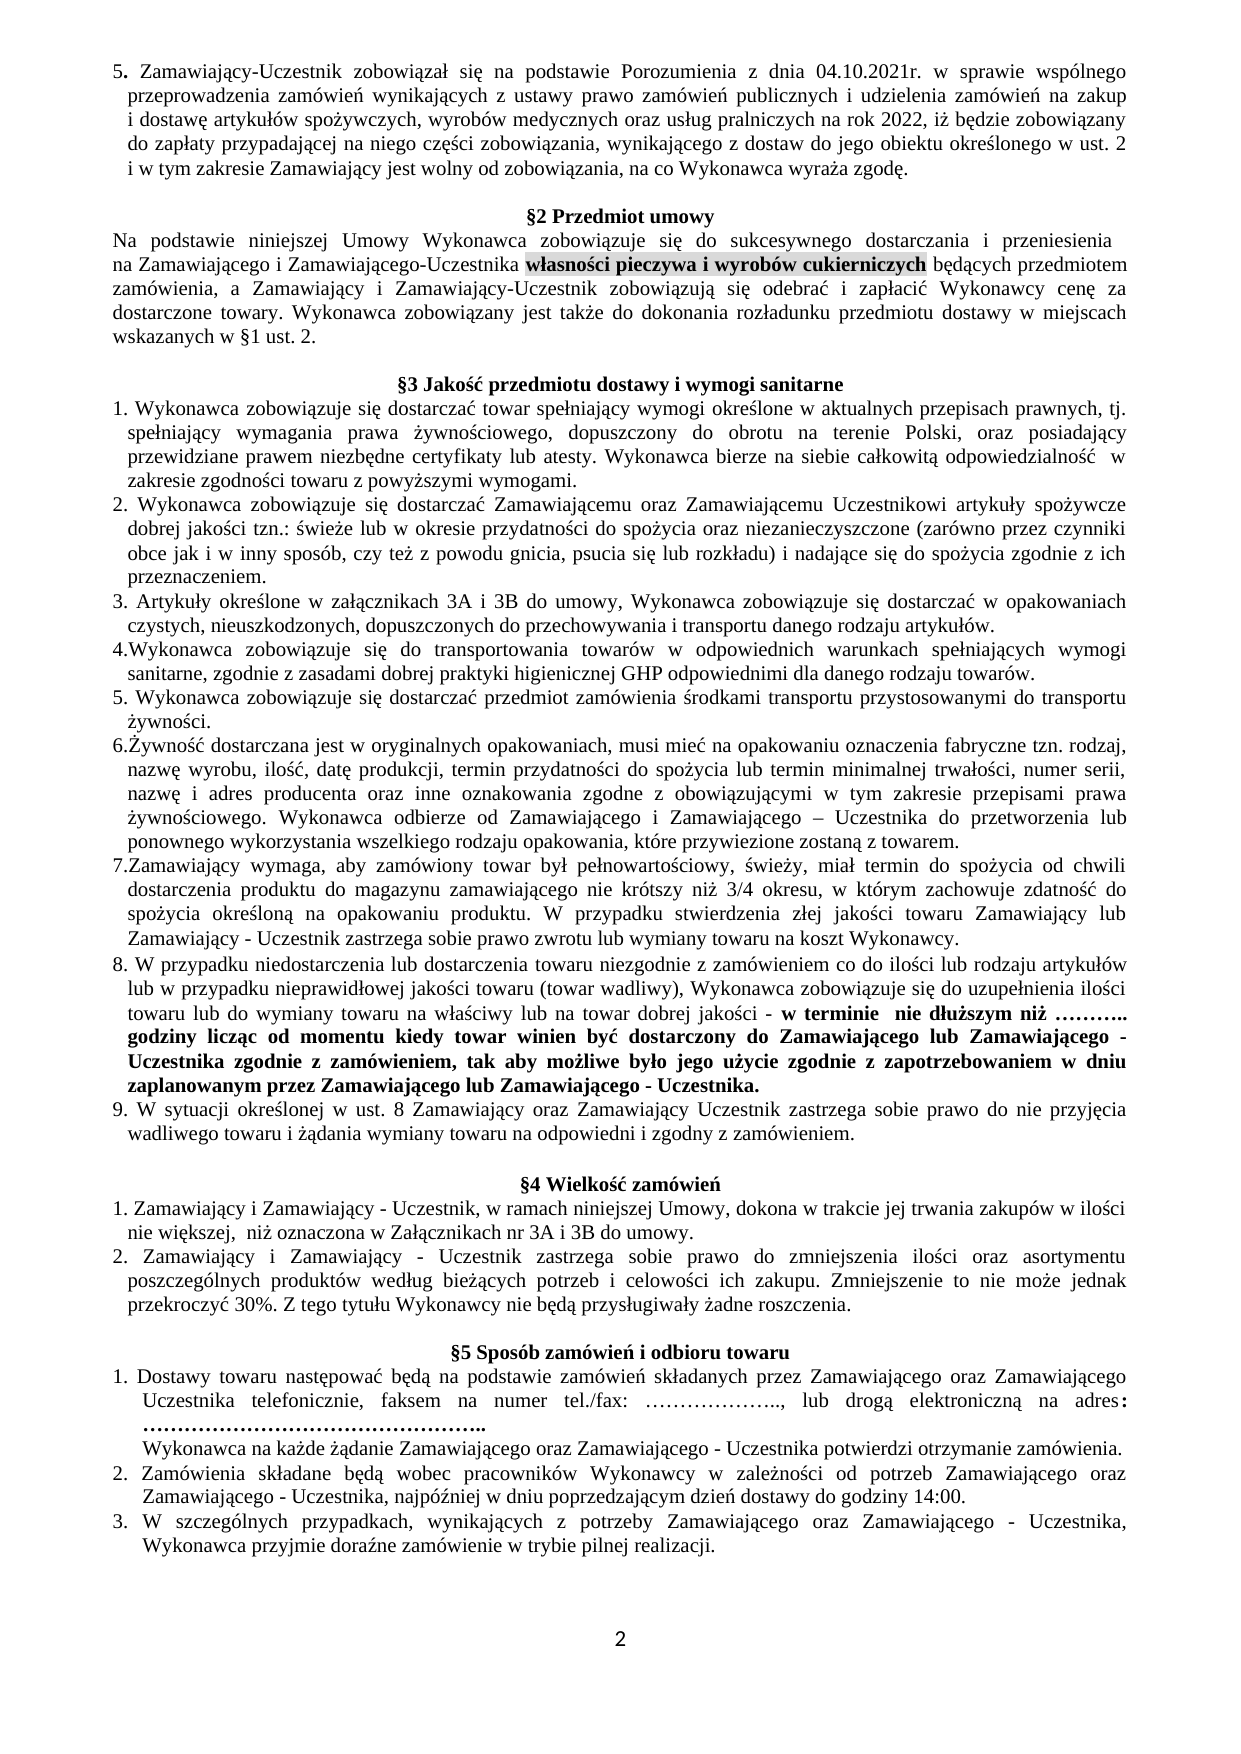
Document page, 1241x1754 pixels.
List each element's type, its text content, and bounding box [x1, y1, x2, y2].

text 1. Wykonawca zobowiązuje się dostarczać towar spełniający wymogi określone w aktualnych przepisach prawnych, tj. spełniający wymagania prawa żywnościowego, dopuszczony do obrotu na terenie Polski, oraz posiadający przewidziane prawem niezbędne certyfikaty lub atesty. Wykonawca bierze na siebie całkowitą odpowiedzialność w zakresie zgodności towaru z powyższymi wymogami. [112, 396, 1128, 492]
text §4 Wielkość zamówień [112, 1172, 1128, 1196]
list W szczególnych przypadkach, wynikających z potrzeby Zamawiającego oraz Zamawiającego - Uczestnika, Wykonawca przyjmie doraźne zamówienie w trybie pilnej realizacji. [112, 1508, 1128, 1557]
text §3 Jakość przedmiotu dostawy i wymogi sanitarne [112, 372, 1128, 396]
text §5 Sposób zamówień i odbioru towaru [112, 1340, 1128, 1364]
text Na podstawie niniejszej Umowy Wykonawca zobowiązuje się do sukcesywnego dostarczania i przeniesienia na Zamawiającego i Zamawiającego-Uczestnika własności pieczywa i wyrobów cukierniczych będących przedmiotem zamówienia, a Zamawiający i Zamawiający-Uczestnik zobowiązują się odebrać i zapłacić Wykonawcy cenę za dostarczone towary. Wykonawca zobowiązany jest także do dokonania rozładunku przedmiotu dostawy w miejscach wskazanych w §1 ust. 2. [112, 228, 1128, 348]
text §2 Przedmiot umowy [112, 203, 1128, 228]
text 1. Zamawiający i Zamawiający - Uczestnik, w ramach niniejszej Umowy, dokona w trakcie jej trwania zakupów w ilości nie większej, niż oznaczona w Załącznikach nr 3A i 3B do umowy. [112, 1196, 1128, 1244]
text 3. Artykuły określone w załącznikach 3A i 3B do umowy, Wykonawca zobowiązuje się dostarczać w opakowaniach czystych, nieuszkodzonych, dopuszczonych do przechowywania i transportu danego rodzaju artykułów. [112, 588, 1128, 637]
text 2. Wykonawca zobowiązuje się dostarczać Zamawiającemu oraz Zamawiającemu Uczestnikowi artykuły spożywcze dobrej jakości tzn.: świeże lub w okresie przydatności do spożycia oraz niezanieczyszczone (zarówno przez czynniki obce jak i w inny sposób, czy też z powodu gnicia, psucia się lub rozkładu) i nadające się do spożycia zgodnie z ich przeznaczeniem. [112, 492, 1128, 588]
text 8. W przypadku niedostarczenia lub dostarczenia towaru niezgodnie z zamówieniem co do ilości lub rodzaju artykułów lub w przypadku nieprawidłowej jakości towaru (towar wadliwy), Wykonawca zobowiązuje się do uzupełnienia ilości towaru lub do wymiany towaru na właściwy lub na towar dobrej jakości - w terminie nie dłuższym niż ……….. godziny licząc od momentu kiedy towar winien być dostarczony do Zamawiającego lub Zamawiającego - Uczestnika zgodnie z zamówieniem, tak aby możliwe było jego użycie zgodnie z zapotrzebowaniem w dniu zaplanowanym przez Zamawiającego lub Zamawiającego - Uczestnika. [112, 952, 1128, 1097]
text 6.Żywność dostarczana jest w oryginalnych opakowaniach, musi mieć na opakowaniu oznaczenia fabryczne tzn. rodzaj, nazwę wyrobu, ilość, datę produkcji, termin przydatności do spożycia lub termin minimalnej trwałości, numer serii, nazwę i adres producenta oraz inne oznakowania zgodne z obowiązującymi w tym zakresie przepisami prawa żywnościowego. Wykonawca odbierze od Zamawiającego i Zamawiającego – Uczestnika do przetworzenia lub ponownego wykorzystania wszelkiego rodzaju opakowania, które przywiezione zostaną z towarem. [112, 733, 1128, 853]
text 4.Wykonawca zobowiązuje się do transportowania towarów w odpowiednich warunkach spełniających wymogi sanitarne, zgodnie z zasadami dobrej praktyki higienicznej GHP odpowiednimi dla danego rodzaju towarów. [112, 637, 1128, 685]
text 5. Zamawiający-Uczestnik zobowiązał się na podstawie Porozumienia z dnia 04.10.2021r. w sprawie wspólnego przeprowadzenia zamówień wynikających z ustawy prawo zamówień publicznych i udzielenia zamówień na zakup i dostawę artykułów spożywczych, wyrobów medycznych oraz usług pralniczych na rok 2022, iż będzie zobowiązany do zapłaty przypadającej na niego części zobowiązania, wynikającego z dostaw do jego obiektu określonego w ust. 2 i w tym zakresie Zamawiający jest wolny od zobowiązania, na co Wykonawca wyraża zgodę. [112, 59, 1128, 179]
text 2. Zamawiający i Zamawiający - Uczestnik zastrzega sobie prawo do zmniejszenia ilości oraz asortymentu poszczególnych produktów według bieżących potrzeb i celowości ich zakupu. Zmniejszenie to nie może jednak przekroczyć 30%. Z tego tytułu Wykonawcy nie będą przysługiwały żadne roszczenia. [112, 1244, 1128, 1316]
text 7.Zamawiający wymaga, aby zamówiony towar był pełnowartościowy, świeży, miał termin do spożycia od chwili dostarczenia produktu do magazynu zamawiającego nie krótszy niż 3/4 okresu, w którym zachowuje zdatność do spożycia określoną na opakowaniu produktu. W przypadku stwierdzenia złej jakości towaru Zamawiający lub Zamawiający - Uczestnik zastrzega sobie prawo zwrotu lub wymiany towaru na koszt Wykonawcy. [112, 853, 1128, 949]
text 5. Wykonawca zobowiązuje się dostarczać przedmiot zamówienia środkami transportu przystosowanymi do transportu żywności. [112, 685, 1128, 733]
text 9. W sytuacji określonej w ust. 8 Zamawiający oraz Zamawiający Uczestnik zastrzega sobie prawo do nie przyjęcia wadliwego towaru i żądania wymiany towaru na odpowiedni i zgodny z zamówieniem. [112, 1097, 1128, 1145]
text 2. Zamówienia składane będą wobec pracowników Wykonawcy w zależności od potrzeb Zamawiającego oraz Zamawiającego - Uczestnika, najpóźniej w dniu poprzedzającym dzień dostawy do godziny 14:00. [112, 1460, 1128, 1508]
text 1. Dostawy towaru następować będą na podstawie zamówień składanych przez Zamawiającego oraz Zamawiającego Uczestnika telefonicznie, faksem na numer tel./fax: ……………….., lub drogą elektroniczną na adres: ………………………………………….. [112, 1364, 1128, 1436]
text Wykonawca na każde żądanie Zamawiającego oraz Zamawiającego - Uczestnika potwierdzi otrzymanie zamówienia. [112, 1436, 1128, 1460]
